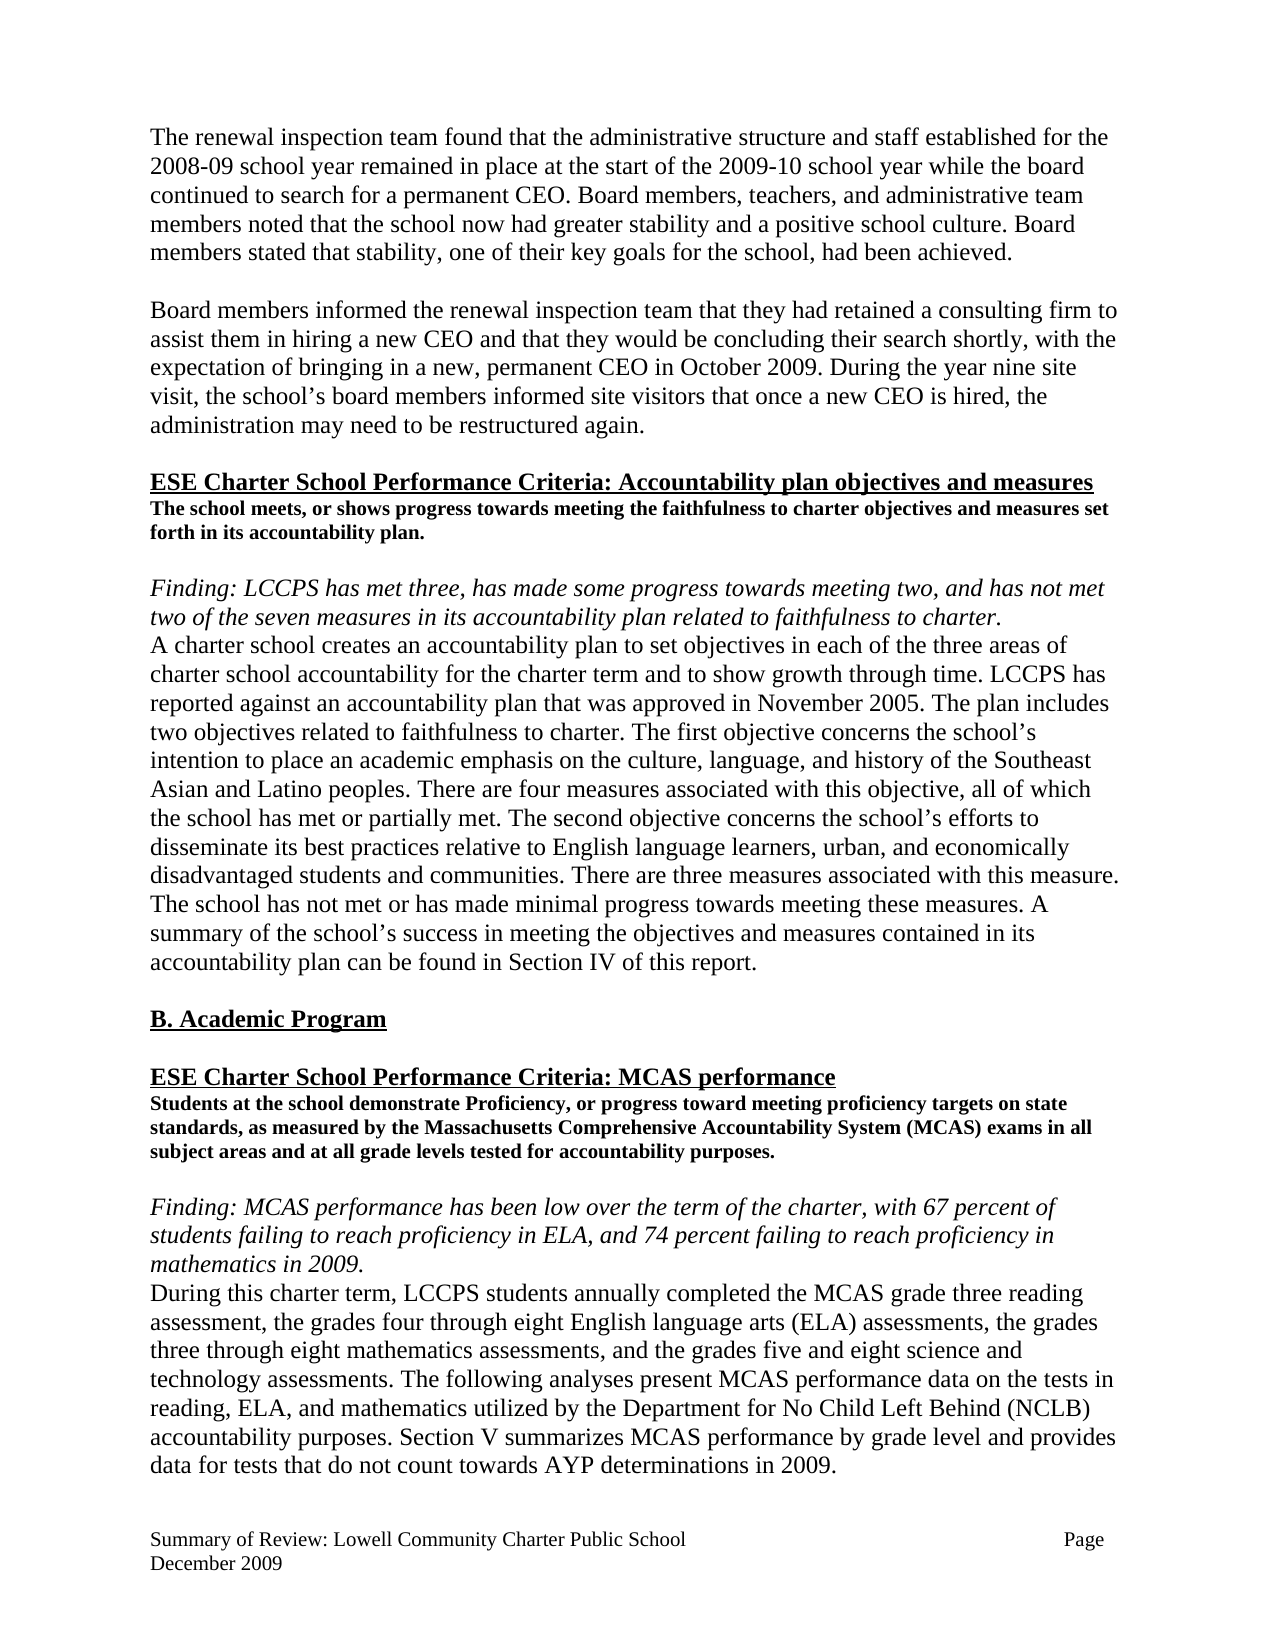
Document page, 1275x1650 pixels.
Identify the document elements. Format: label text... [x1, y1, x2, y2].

text Students at the school demonstrate Proficiency, or progress toward meeting proficiency targets on state standards, as measured by the Massachusetts Comprehensive Accountability System (MCAS) exams in all subject areas and at all grade levels tested for accountability purposes. [150, 1091, 1125, 1163]
text Performance Criteria: MCAS performance [150, 1062, 1125, 1091]
text Finding: LCCPS has met three, has made some progress towards meeting two, and has not met two of the seven measures in its accountability plan related to faithfulness to charter. [150, 573, 1125, 631]
text The school meets, or shows progress towards meeting the faithfulness to charter objectives and measures set forth in its accountability plan. [150, 496, 1125, 544]
text A charter school creates an accountability plan to set objectives in each of the three areas of charter school accountability for the charter term and to show growth through time. LCCPS has reported against an accountability plan that was approved in November 2005. The plan includes two objectives related to faithfulness to charter. The first objective concerns the school’s intention to place an academic emphasis on the culture, language, and history of the Southeast Asian and Latino peoples. There are four measures associated with this objective, all of which the school has met or partially met. The second objective concerns the school’s efforts to disseminate its best practices relative to English language learners, urban, and economically disadvantaged students and communities. There are three measures associated with this measure. The school has not met or has made minimal progress towards meeting these measures. A summary of the school’s success in meeting the objectives and measures contained in its accountability plan can be found in Section IV of this report. [150, 631, 1125, 976]
text Board members informed the renewal inspection team that they had retained a consulting firm to assist them in hiring a new CEO and that they would be concluding their search shortly, with the expectation of bringing in a new, permanent CEO in October 2009. During the year nine site visit, the school’s board members informed site visitors that once a new CEO is hired, the administration may need to be restructured again. [150, 295, 1125, 439]
text Performance Criteria: Accountability plan objectives and measures [150, 467, 1125, 496]
text During this charter term, LCCPS students annually completed the MCAS grade three reading assessment, the grades four through eight English language arts (ELA) assessments, the grades three through eight mathematics assessments, and the grades five and eight science and technology assessments. The following analyses present MCAS performance data on the tests in reading, ELA, and mathematics utilized by the Department for No Child Left Behind (NCLB) accountability purposes. Section V summarizes MCAS performance by grade level and provides data for tests that do not count towards AYP determinations in 2009. [150, 1278, 1125, 1479]
text The renewal inspection team found that the administrative structure and staff established for the 2008-09 school year remained in place at the start of the 2009-10 school year while the board continued to search for a permanent CEO. Board members, teachers, and administrative team members noted that the school now had greater stability and a positive school culture. Board members stated that stability, one of their key goals for the school, had been achieved. [150, 122, 1125, 266]
text Finding: MCAS performance has been low over the term of the charter, with 67 percent of students failing to reach proficiency in ELA, and 74 percent failing to reach proficiency in mathematics in 2009. [150, 1192, 1125, 1278]
subtitle B. Academic Program [150, 1004, 1125, 1033]
